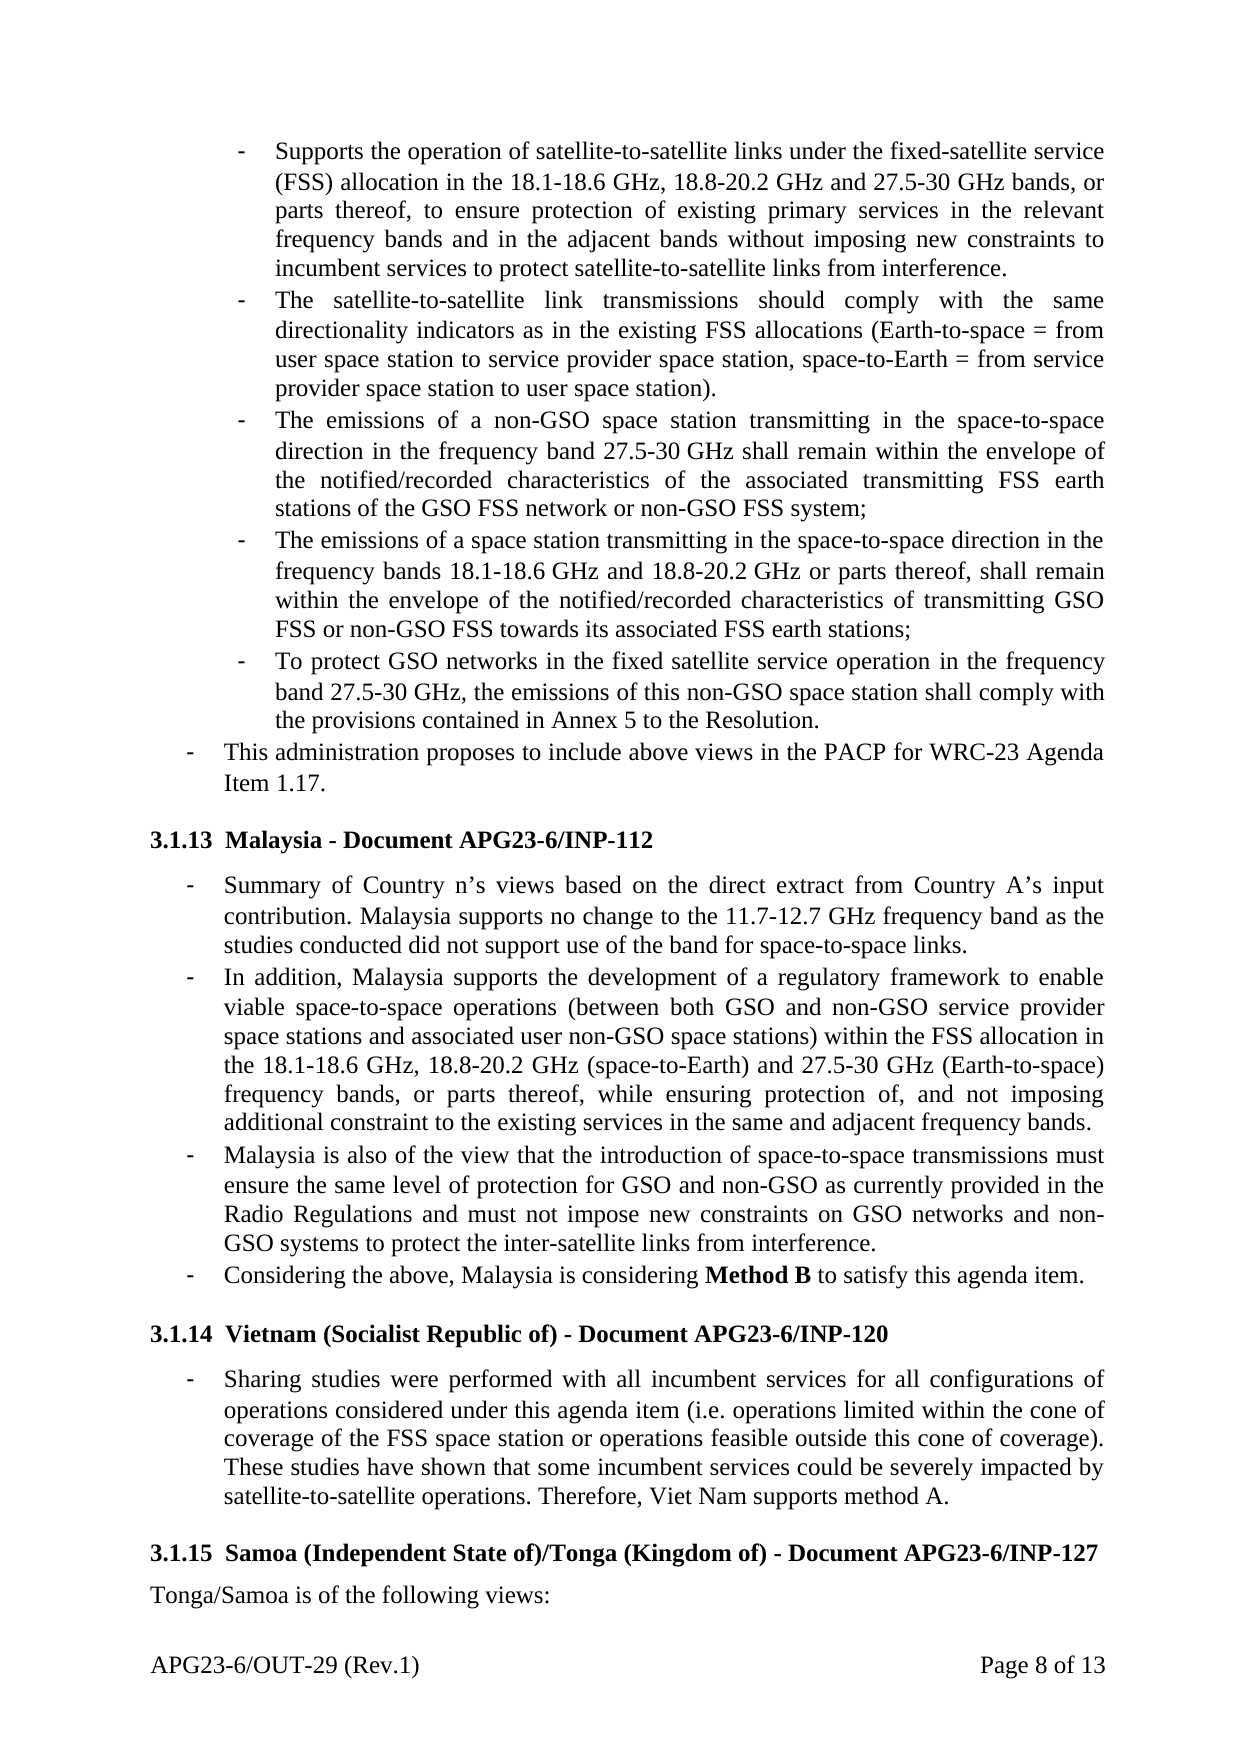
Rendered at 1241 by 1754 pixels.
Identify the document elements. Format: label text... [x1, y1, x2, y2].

list Considering the above, Malaysia is considering Method B to satisfy this agenda item. [186, 1257, 1105, 1291]
text 3.1.14 Vietnam (Socialist Republic of) - Document APG23-6/INP-120 [150, 1319, 1105, 1348]
list Sharing studies were performed with all incumbent services for all configurations of operations considered under this agenda item (i.e. operations limited within the cone of coverage of the FSS space station or operations feasible outside this cone of coverage). These studies have shown that some incumbent services could be severely impacted by satellite-to-satellite operations. Therefore, Viet Nam supports method A. [186, 1361, 1105, 1510]
list This administration proposes to include above views in the PACP for WRC-23 Agenda Item 1.17. [186, 734, 1105, 797]
text 3.1.15 Samoa (Independent State of)/Tonga (Kingdom of) - Document APG23-6/INP-127 [150, 1538, 1105, 1567]
text Tonga/Samoa is of the following views: [150, 1580, 1105, 1608]
list Supports the operation of satellite-to-satellite links under the fixed-satellite service (FSS) allocation in the 18.1-18.6 GHz, 18.8-20.2 GHz and 27.5-30 GHz bands, or parts thereof, to ensure protection of existing primary services in the relevant frequency bands and in the adjacent bands without imposing new constraints to incumbent services to protect satellite-to-satellite links from interference. [237, 132, 1105, 282]
list The satellite-to-satellite link transmissions should comply with the same directionality indicators as in the existing FSS allocations (Earth-to-space = from user space station to service provider space station, space-to-Earth = from service provider space station to user space station). [237, 282, 1105, 402]
list Summary of Country n’s views based on the direct extract from Country A’s input contribution. Malaysia supports no change to the 11.7-12.7 GHz frequency band as the studies conducted did not support use of the band for space-to-space links. [186, 867, 1105, 958]
list The emissions of a space station transmitting in the space-to-space direction in the frequency bands 18.1-18.6 GHz and 18.8-20.2 GHz or parts thereof, shall remain within the envelope of the notified/recorded characteristics of transmitting GSO FSS or non-GSO FSS towards its associated FSS earth stations; [237, 522, 1105, 642]
text 3.1.13 Malaysia - Document APG23-6/INP-112 [150, 826, 1105, 854]
list Malaysia is also of the view that the introduction of space-to-space transmissions must ensure the same level of protection for GSO and non‐GSO as currently provided in the Radio Regulations and must not impose new constraints on GSO networks and non‐GSO systems to protect the inter-satellite links from interference. [186, 1136, 1105, 1257]
list In addition, Malaysia supports the development of a regulatory framework to enable viable space-to-space operations (between both GSO and non-GSO service provider space stations and associated user non-GSO space stations) within the FSS allocation in the 18.1-18.6 GHz, 18.8-20.2 GHz (space-to-Earth) and 27.5-30 GHz (Earth-to-space) frequency bands, or parts thereof, while ensuring protection of, and not imposing additional constraint to the existing services in the same and adjacent frequency bands. [186, 958, 1105, 1136]
list To protect GSO networks in the fixed satellite service operation in the frequency band 27.5-30 GHz, the emissions of this non-GSO space station shall comply with the provisions contained in Annex 5 to the Resolution. [237, 642, 1105, 734]
list The emissions of a non-GSO space station transmitting in the space-to-space direction in the frequency band 27.5-30 GHz shall remain within the envelope of the notified/recorded characteristics of the associated transmitting FSS earth stations of the GSO FSS network or non-GSO FSS system; [237, 402, 1105, 522]
